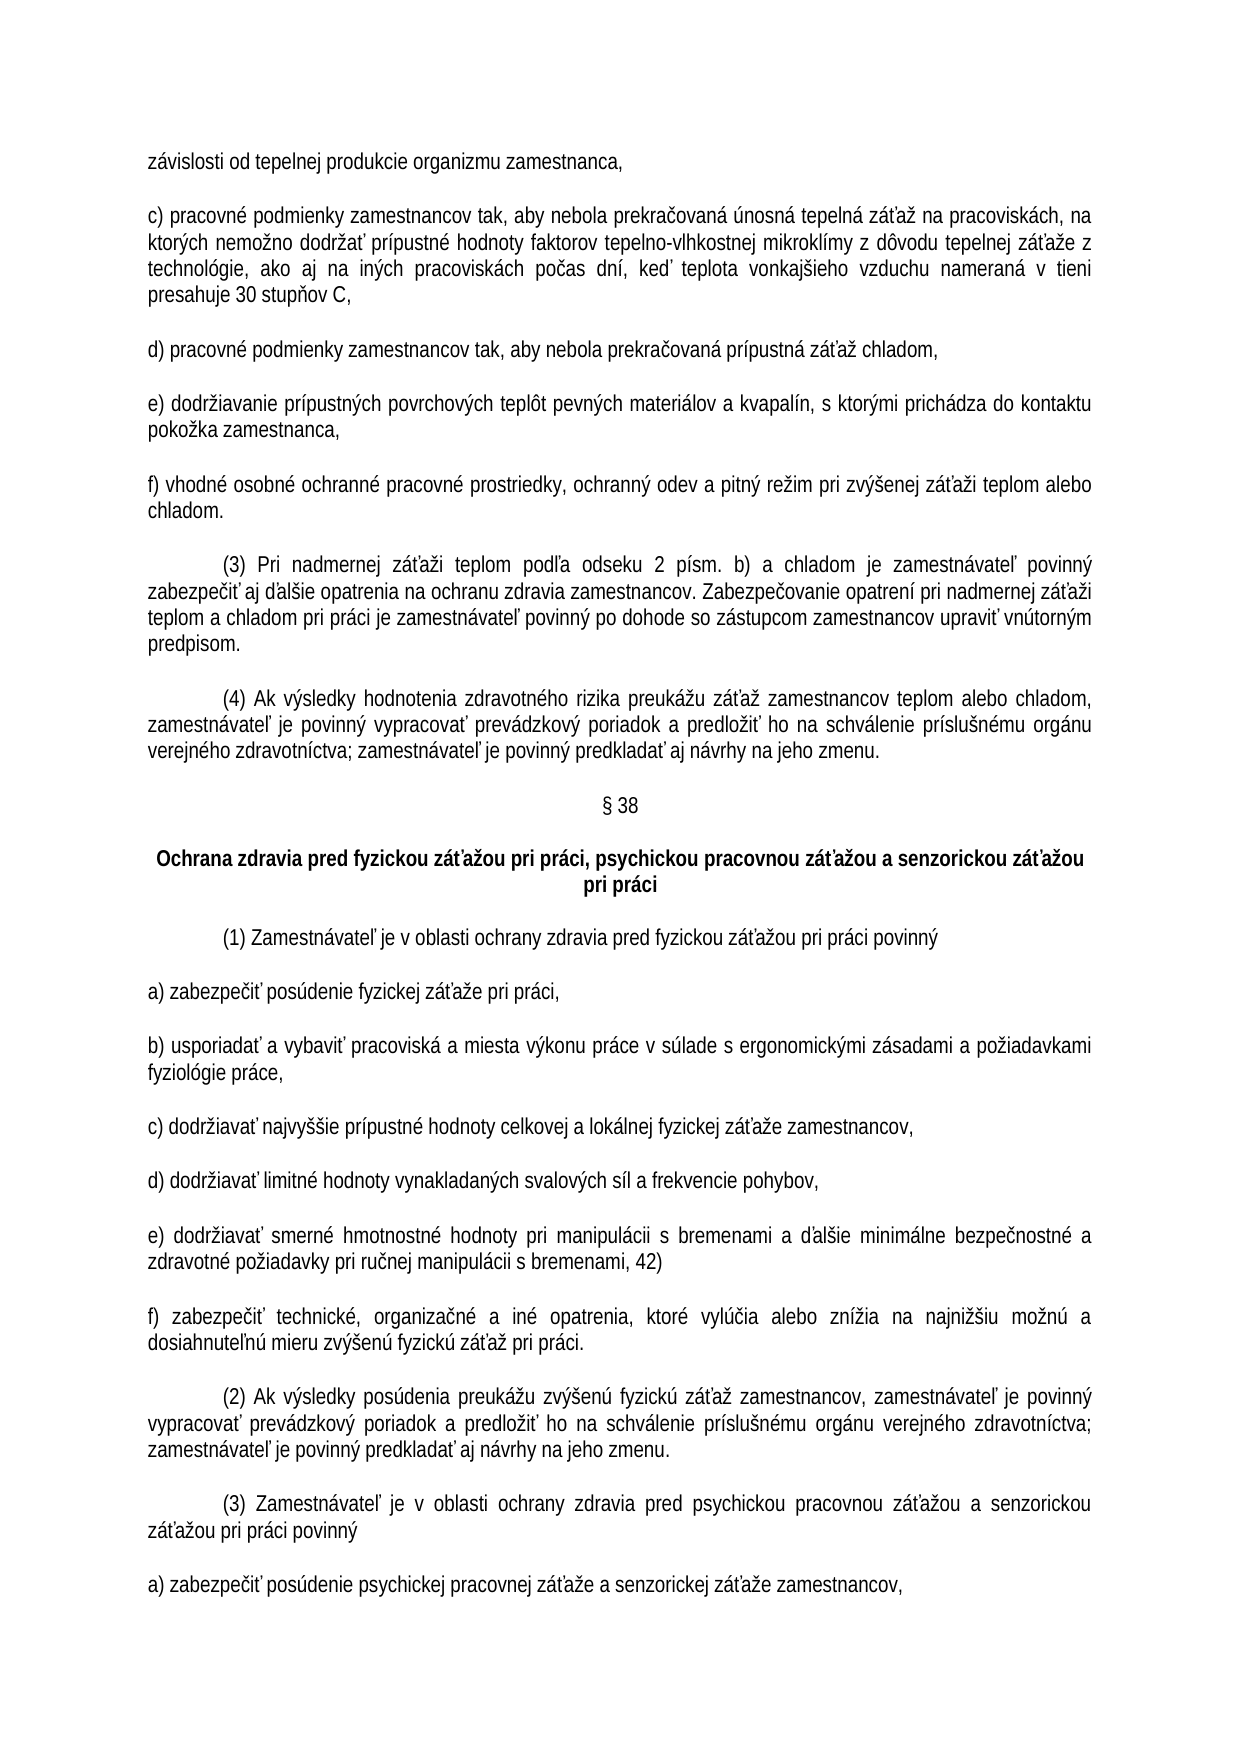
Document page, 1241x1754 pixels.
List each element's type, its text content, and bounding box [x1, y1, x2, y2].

text (2) Ak výsledky posúdenia preukážu zvýšenú fyzickú záťaž zamestnancov, zamestnávateľ je povinný vypracovať prevádzkový poriadok a predložiť ho na schválenie príslušnému orgánu verejného zdravotníctva; zamestnávateľ je povinný predkladať aj návrhy na jeho zmenu. [148, 1383, 1092, 1462]
text a) zabezpečiť posúdenie fyzickej záťaže pri práci, [148, 978, 1092, 1004]
text c) pracovné podmienky zamestnancov tak, aby nebola prekračovaná únosná tepelná záťaž na pracoviskách, na ktorých nemožno dodržať prípustné hodnoty faktorov tepelno-vlhkostnej mikroklímy z dôvodu tepelnej záťaže z technológie, ako aj na iných pracoviskách počas dní, keď teplota vonkajšieho vzduchu nameraná v tieni presahuje 30 stupňov C, [148, 202, 1092, 307]
text b) usporiadať a vybaviť pracoviská a miesta výkonu práce v súlade s ergonomickými zásadami a požiadavkami fyziológie práce, [148, 1032, 1092, 1085]
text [148, 148, 1092, 174]
text a) zabezpečiť posúdenie psychickej pracovnej záťaže a senzorickej záťaže zamestnancov, [148, 1571, 1092, 1597]
text f) vhodné osobné ochranné pracovné prostriedky, ochranný odev a pitný režim pri zvýšenej záťaži teplom alebo chladom. [148, 471, 1092, 523]
text (3) Pri nadmernej záťaži teplom podľa odseku 2 písm. b) a chladom je zamestnávateľ povinný zabezpečiť aj ďalšie opatrenia na ochranu zdravia zamestnancov. Zabezpečovanie opatrení pri nadmernej záťaži teplom a chladom pri práci je zamestnávateľ povinný po dohode so zástupcom zamestnancov upraviť vnútorným predpisom. [148, 551, 1092, 657]
text d) dodržiavať limitné hodnoty vynakladaných svalových síl a frekvencie pohybov, [148, 1167, 1092, 1194]
text e) dodržiavať smerné hmotnostné hodnoty pri manipulácii s bremenami a ďalšie minimálne bezpečnostné a zdravotné požiadavky pri ručnej manipulácii s bremenami, 42) [148, 1222, 1092, 1274]
text (3) Zamestnávateľ je v oblasti ochrany zdravia pred psychickou pracovnou záťažou a senzorickou záťažou pri práci povinný [148, 1490, 1092, 1543]
text d) pracovné podmienky zamestnancov tak, aby nebola prekračovaná prípustná záťaž chladom, [148, 336, 1092, 362]
text f) zabezpečiť technické, organizačné a iné opatrenia, ktoré vylúčia alebo znížia na najnižšiu možnú a dosiahnuteľnú mieru zvýšenú fyzickú záťaž pri práci. [148, 1303, 1092, 1355]
text § 38 [148, 792, 1092, 818]
text Ochrana zdravia pred fyzickou záťažou pri práci, psychickou pracovnou záťažou a senzorickou záťažou pri práci [148, 844, 1092, 897]
text c) dodržiavať najvyššie prípustné hodnoty celkovej a lokálnej fyzickej záťaže zamestnancov, [148, 1113, 1092, 1139]
text (1) Zamestnávateľ je v oblasti ochrany zdravia pred fyzickou záťažou pri práci povinný [148, 924, 1092, 950]
text (4) Ak výsledky hodnotenia zdravotného rizika preukážu záťaž zamestnancov teplom alebo chladom, zamestnávateľ je povinný vypracovať prevádzkový poriadok a predložiť ho na schválenie príslušnému orgánu verejného zdravotníctva; zamestnávateľ je povinný predkladať aj návrhy na jeho zmenu. [148, 685, 1092, 764]
text e) dodržiavanie prípustných povrchových teplôt pevných materiálov a kvapalín, s ktorými prichádza do kontaktu pokožka zamestnanca, [148, 390, 1092, 443]
